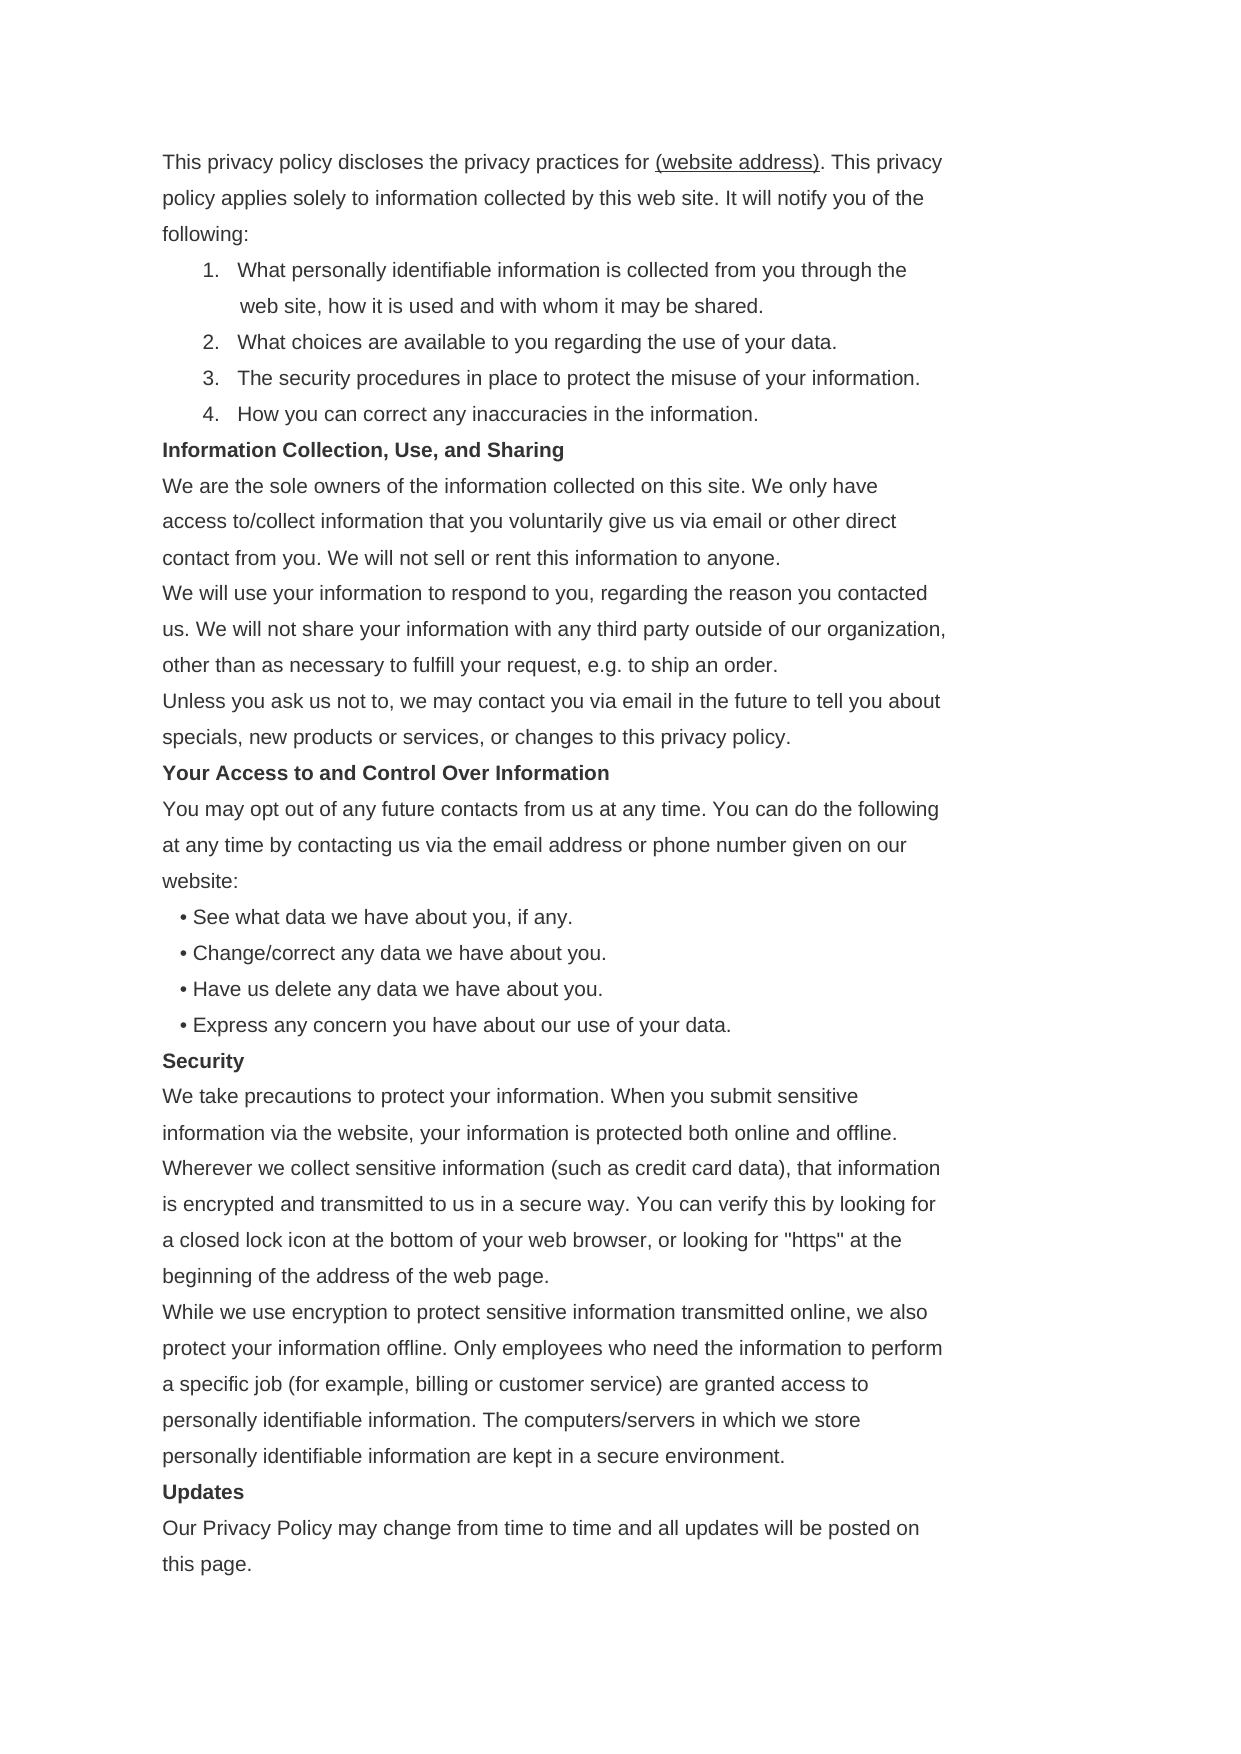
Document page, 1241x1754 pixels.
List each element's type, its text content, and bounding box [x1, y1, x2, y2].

text Information Collection, Use, and Sharing We are the sole owners of the information collected on this site. We only have access to/collect information that you voluntarily give us via email or other direct contact from you. We will not sell or rent this information to anyone. [162, 437, 947, 569]
text • See what data we have about you, if any. [162, 905, 947, 929]
text We will use your information to respond to you, regarding the reason you contacted us. We will not share your information with any third party outside of our organization, other than as necessary to fulfill your request, e.g. to ship an order. [162, 581, 947, 677]
text • Have us delete any data we have about you. [162, 977, 947, 1001]
list What choices are available to you regarding the use of your data. [202, 330, 947, 354]
list How you can correct any inaccuracies in the information. [202, 402, 947, 426]
text Unless you ask us not to, we may contact you via email in the future to tell you about specials, new products or services, or changes to this privacy policy. [162, 689, 947, 749]
text • Express any concern you have about our use of your data. [162, 1012, 947, 1036]
text Wherever we collect sensitive information (such as credit card data), that information is encrypted and transmitted to us in a secure way. You can verify this by looking for a closed lock icon at the bottom of your web browser, or looking for "https" at the beginning of the address of the web page. [162, 1156, 947, 1288]
text Our Privacy Policy may change from time to time and all updates will be posted on this page. [162, 1516, 947, 1576]
text Security We take precautions to protect your information. When you submit sensitive information via the website, your information is protected both online and offline. [162, 1048, 947, 1144]
text Updates [162, 1480, 947, 1504]
list The security procedures in place to protect the misuse of your information. [202, 366, 947, 389]
text This privacy policy discloses the privacy practices for (website address). This privacy policy applies solely to information collected by this web site. It will notify you of the following: [162, 150, 947, 246]
list What personally identifiable information is collected from you through the web site, how it is used and with whom it may be shared. [202, 258, 947, 318]
text • Change/correct any data we have about you. [162, 941, 947, 964]
text Your Access to and Control Over Information You may opt out of any future contacts from us at any time. You can do the following at any time by contacting us via the email address or phone number given on our website: [162, 761, 947, 893]
text While we use encryption to protect sensitive information transmitted online, we also protect your information offline. Only employees who need the information to perform a specific job (for example, billing or customer service) are granted access to personally identifiable information. The computers/servers in which we store personally identifiable information are kept in a secure environment. [162, 1300, 947, 1468]
